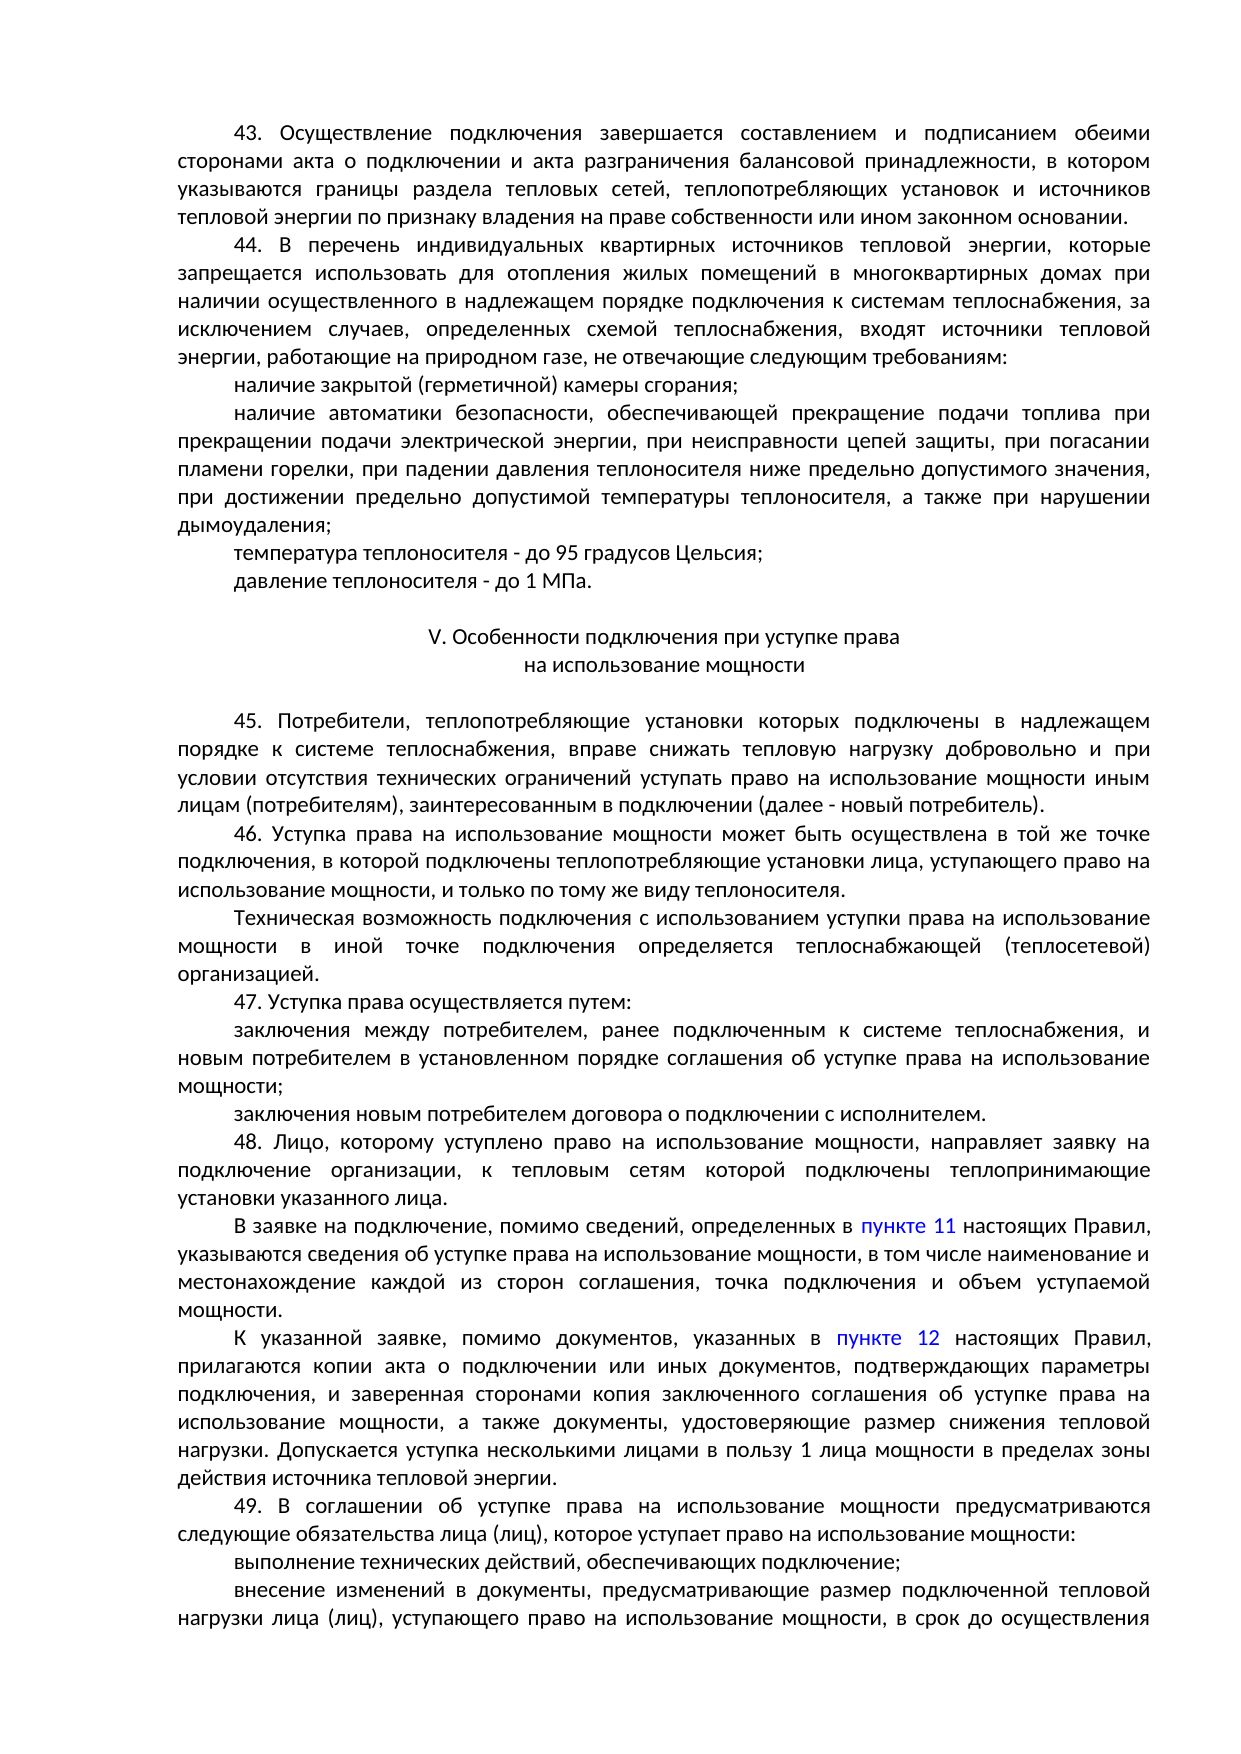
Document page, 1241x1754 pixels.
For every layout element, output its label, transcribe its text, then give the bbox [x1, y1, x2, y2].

text 47. Уступка права осуществляется путем: [177, 987, 1152, 1015]
text V. Особенности подключения при уступке права [177, 622, 1152, 651]
text на использование мощности [177, 651, 1152, 678]
text 45. Потребители, теплопотребляющие установки которых подключены в надлежащем порядке к системе теплоснабжения, вправе снижать тепловую нагрузку добровольно и при условии отсутствия технических ограничений уступать право на использование мощности иным лицам (потребителям), заинтересованным в подключении (далее - новый потребитель). [177, 707, 1152, 819]
text 44. В перечень индивидуальных квартирных источников тепловой энергии, которые запрещается использовать для отопления жилых помещений в многоквартирных домах при наличии осуществленного в надлежащем порядке подключения к системам теплоснабжения, за исключением случаев, определенных схемой теплоснабжения, входят источники тепловой энергии, работающие на природном газе, не отвечающие следующим требованиям: [177, 230, 1152, 370]
text наличие закрытой (герметичной) камеры сгорания; [177, 370, 1152, 398]
text 46. Уступка права на использование мощности может быть осуществлена в той же точке подключения, в которой подключены теплопотребляющие установки лица, уступающего право на использование мощности, и только по тому же виду теплоносителя. [177, 819, 1152, 903]
text температура теплоносителя - до 95 градусов Цельсия; [177, 538, 1152, 566]
text наличие автоматики безопасности, обеспечивающей прекращение подачи топлива при прекращении подачи электрической энергии, при неисправности цепей защиты, при погасании пламени горелки, при падении давления теплоносителя ниже предельно допустимого значения, при достижении предельно допустимой температуры теплоносителя, а также при нарушении дымоудаления; [177, 398, 1152, 538]
text выполнение технических действий, обеспечивающих подключение; [177, 1547, 1152, 1575]
text заключения новым потребителем договора о подключении с исполнителем. [177, 1099, 1152, 1127]
text 43. Осуществление подключения завершается составлением и подписанием обеими сторонами акта о подключении и акта разграничения балансовой принадлежности, в котором указываются границы раздела тепловых сетей, теплопотребляющих установок и источников тепловой энергии по признаку владения на праве собственности или ином законном основании. [177, 118, 1152, 230]
text 49. В соглашении об уступке права на использование мощности предусматриваются следующие обязательства лица (лиц), которое уступает право на использование мощности: [177, 1491, 1152, 1547]
text Техническая возможность подключения с использованием уступки права на использование мощности в иной точке подключения определяется теплоснабжающей (теплосетевой) организацией. [177, 903, 1152, 987]
text В заявке на подключение, помимо сведений, определенных в пункте 11 настоящих Правил, указываются сведения об уступке права на использование мощности, в том числе наименование и местонахождение каждой из сторон соглашения, точка подключения и объем уступаемой мощности. [177, 1211, 1152, 1323]
text давление теплоносителя - до 1 МПа. [177, 566, 1152, 594]
text 48. Лицо, которому уступлено право на использование мощности, направляет заявку на подключение организации, к тепловым сетям которой подключены теплопринимающие установки указанного лица. [177, 1127, 1152, 1211]
text К указанной заявке, помимо документов, указанных в пункте 12 настоящих Правил, прилагаются копии акта о подключении или иных документов, подтверждающих параметры подключения, и заверенная сторонами копия заключенного соглашения об уступке права на использование мощности, а также документы, удостоверяющие размер снижения тепловой нагрузки. Допускается уступка несколькими лицами в пользу 1 лица мощности в пределах зоны действия источника тепловой энергии. [177, 1323, 1152, 1491]
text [177, 1575, 1152, 1631]
text заключения между потребителем, ранее подключенным к системе теплоснабжения, и новым потребителем в установленном порядке соглашения об уступке права на использование мощности; [177, 1015, 1152, 1099]
